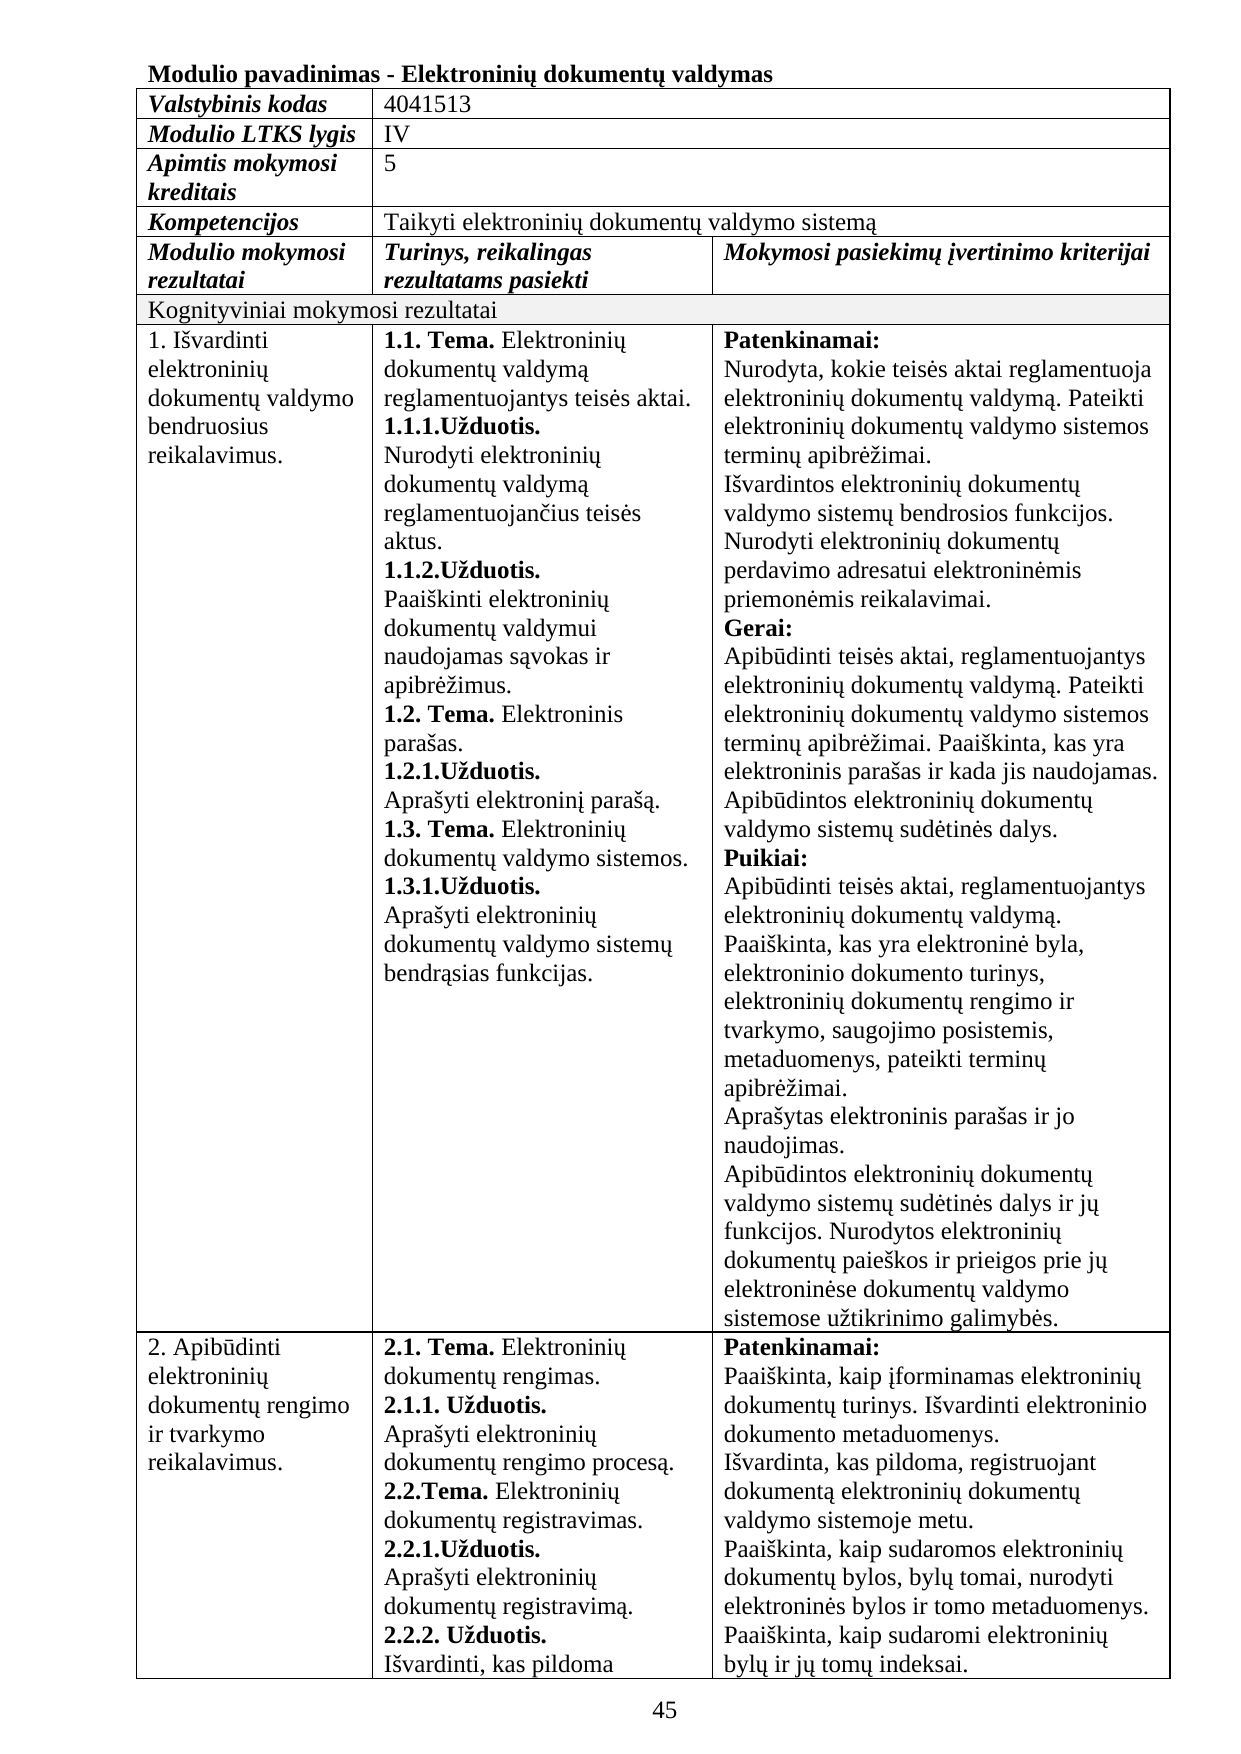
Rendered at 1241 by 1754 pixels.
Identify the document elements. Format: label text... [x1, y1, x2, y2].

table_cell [713, 1333, 1169, 1677]
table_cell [373, 1333, 712, 1677]
table_cell Kognityviniai mokymosi rezultatai [137, 295, 1169, 324]
table_cell IV [373, 119, 1169, 147]
table_cell Mokymosi pasiekimų įvertinimo kriterijai [713, 237, 1169, 294]
table_cell 1. Išvardinti elektroninių dokumentų valdymo bendruosius reikalavimus. [137, 325, 372, 1331]
table_header 4041513 [373, 89, 1169, 118]
table_cell 1.1. Tema. Elektroninių dokumentų valdymą reglamentuojantys teisės aktai. 1.1.1.Užduotis. Nurodyti elektroninių dokumentų valdymą reglamentuojančius teisės aktus. 1.1.2.Užduotis. Paaiškinti elektroninių dokumentų valdymui naudojamas sąvokas ir apibrėžimus. 1.2. Tema. Elektroninis parašas. 1.2.1.Užduotis. Aprašyti elektroninį parašą. 1.3. Tema. Elektroninių dokumentų valdymo sistemos. 1.3.1.Užduotis. Aprašyti elektroninių dokumentų valdymo sistemų bendrąsias funkcijas. [373, 325, 712, 1331]
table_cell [137, 1333, 372, 1677]
text Modulio pavadinimas - Elektroninių dokumentų valdymas [148, 59, 1181, 88]
table_cell Taikyti elektroninių dokumentų valdymo sistemą [373, 207, 1169, 236]
table_cell Kompetencijos [137, 207, 372, 236]
table_cell 5 [373, 149, 1169, 206]
table_cell Modulio LTKS lygis [137, 119, 372, 147]
table_cell Apimtis mokymosi kreditais [137, 149, 372, 206]
table_cell Patenkinamai: Nurodyta, kokie teisės aktai reglamentuoja elektroninių dokumentų valdymą. Pateikti elektroninių dokumentų valdymo sistemos terminų apibrėžimai. Išvardintos elektroninių dokumentų valdymo sistemų bendrosios funkcijos. Nurodyti elektroninių dokumentų perdavimo adresatui elektroninėmis priemonėmis reikalavimai. Gerai: Apibūdinti teisės aktai, reglamentuojantys elektroninių dokumentų valdymą. Pateikti elektroninių dokumentų valdymo sistemos terminų apibrėžimai. Paaiškinta, kas yra elektroninis parašas ir kada jis naudojamas. Apibūdintos elektroninių dokumentų valdymo sistemų sudėtinės dalys. Puikiai: Apibūdinti teisės aktai, reglamentuojantys elektroninių dokumentų valdymą. Paaiškinta, kas yra elektroninė byla, elektroninio dokumento turinys, elektroninių dokumentų rengimo ir tvarkymo, saugojimo posistemis, metaduomenys, pateikti terminų apibrėžimai. Aprašytas elektroninis parašas ir jo naudojimas. Apibūdintos elektroninių dokumentų valdymo sistemų sudėtinės dalys ir jų funkcijos. Nurodytos elektroninių dokumentų paieškos ir prieigos prie jų elektroninėse dokumentų valdymo sistemose užtikrinimo galimybės. [713, 325, 1169, 1331]
table_cell Turinys, reikalingas rezultatams pasiekti [373, 237, 712, 294]
table_header Valstybinis kodas [137, 89, 372, 118]
table_cell Modulio mokymosi rezultatai [137, 237, 372, 294]
